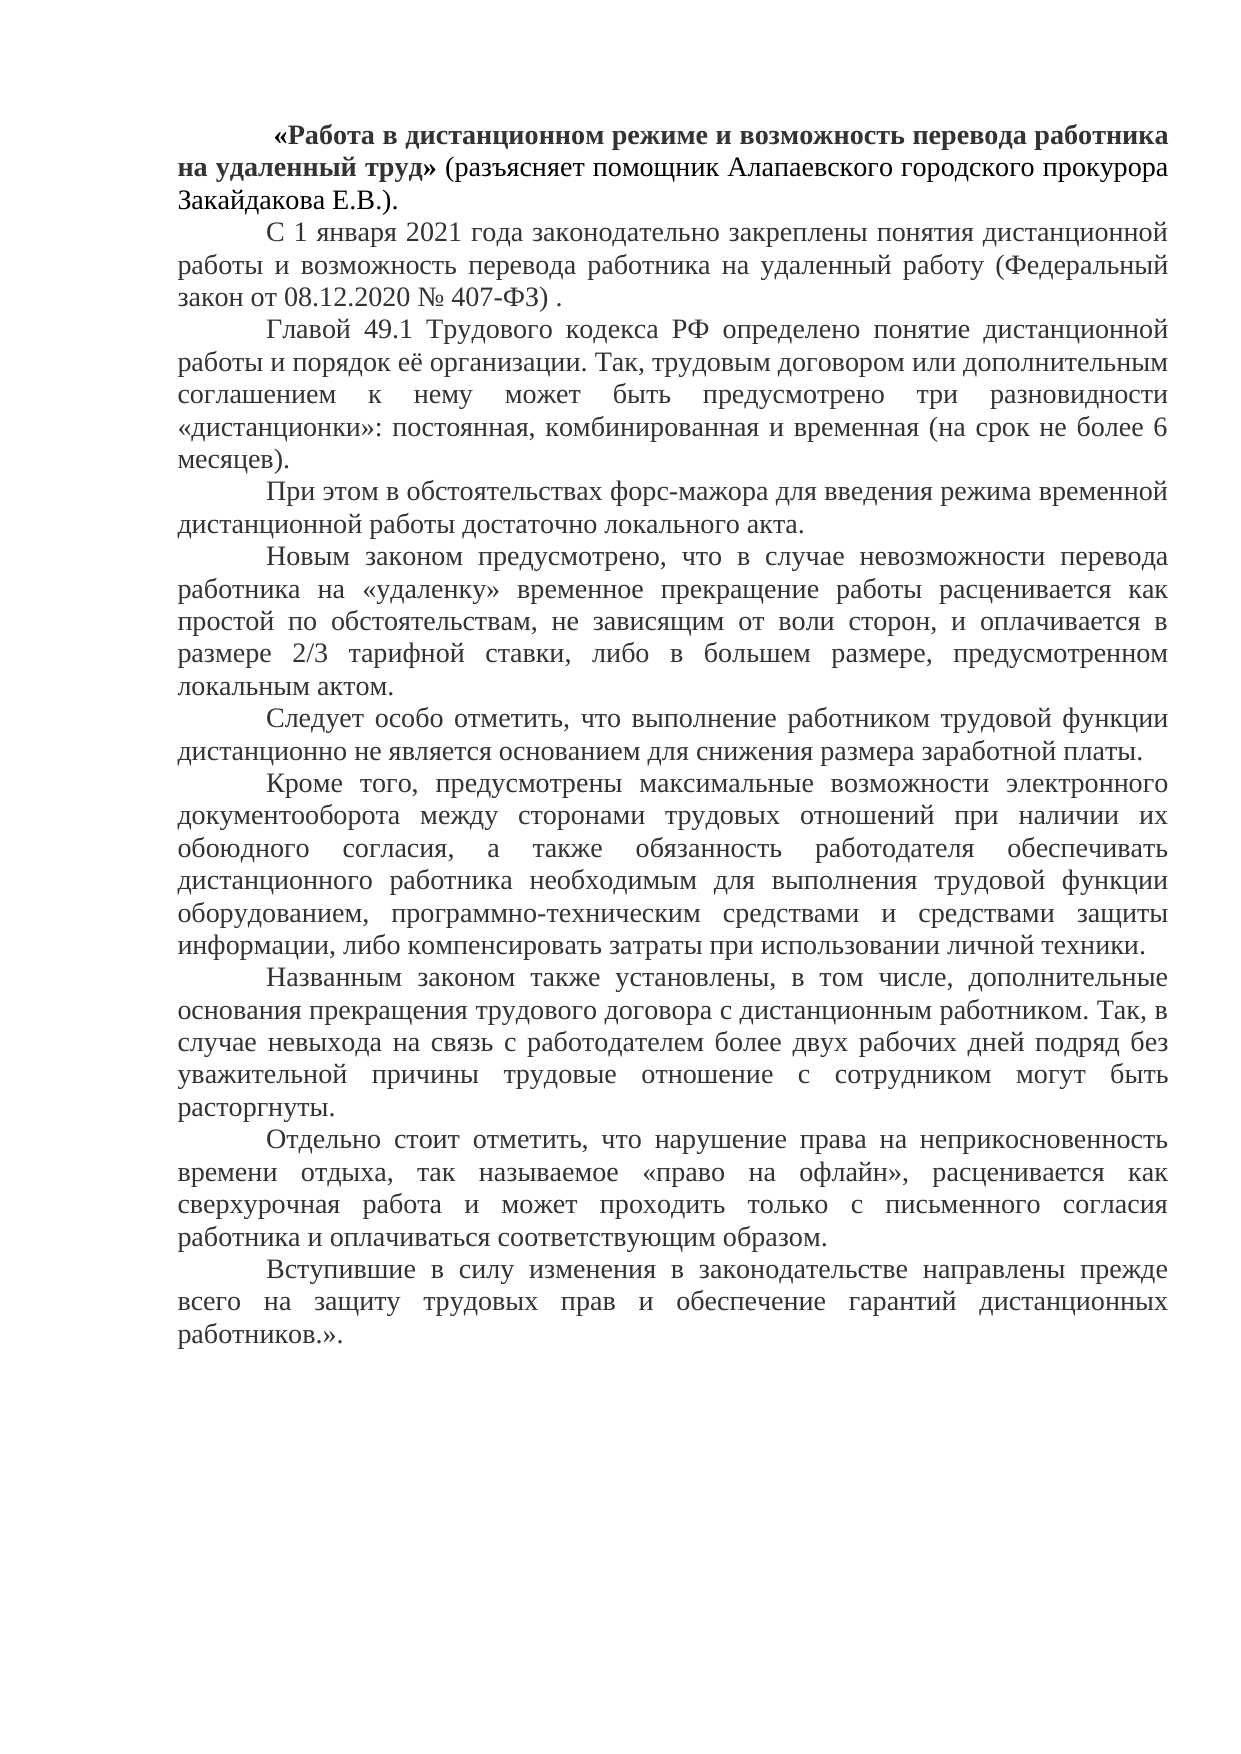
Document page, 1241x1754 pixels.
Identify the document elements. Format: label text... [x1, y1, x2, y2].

text Главой 49.1 Трудового кодекса РФ определено понятие дистанционной работы и порядок её организации. Так, трудовым договором или дополнительным соглашением к нему может быть предусмотрено три разновидности «дистанционки»: постоянная, комбинированная и временная (на срок не более 6 месяцев). [177, 312, 1169, 474]
text Отдельно стоит отметить, что нарушение права на неприкосновенность времени отдыха, так называемое «право на офлайн», расценивается как сверхурочная работа и может проходить только с письменного согласия работника и оплачиваться соответствующим образом. [177, 1122, 1169, 1252]
text Названным законом также установлены, в том числе, дополнительные основания прекращения трудового договора с дистанционным работником. Так, в случае невыхода на связь с работодателем более двух рабочих дней подряд без уважительной причины трудовые отношение с сотрудником могут быть расторгнуты. [177, 960, 1169, 1122]
text Кроме того, предусмотрены максимальные возможности электронного документооборота между сторонами трудовых отношений при наличии их обоюдного согласия, а также обязанность работодателя обеспечивать дистанционного работника необходимым для выполнения трудовой функции оборудованием, программно-техническим средствами и средствами защиты информации, либо компенсировать затраты при использовании личной техники. [177, 766, 1169, 960]
text Следует особо отметить, что выполнение работником трудовой функции дистанционно не является основанием для снижения размера заработной платы. [177, 701, 1169, 766]
text При этом в обстоятельствах форс-мажора для введения режима временной дистанционной работы достаточно локального акта. [177, 474, 1169, 539]
text «Работа в дистанционном режиме и возможность перевода работника на удаленный труд» (разъясняет помощник Алапаевского городского прокурора Закайдакова Е.В.). [177, 118, 1169, 215]
text Новым законом предусмотрено, что в случае невозможности перевода работника на «удаленку» временное прекращение работы расценивается как простой по обстоятельствам, не зависящим от воли сторон, и оплачивается в размере 2/3 тарифной ставки, либо в большем размере, предусмотренном локальным актом. [177, 539, 1169, 701]
text С 1 января 2021 года законодательно закреплены понятия дистанционной работы и возможность перевода работника на удаленный работу (Федеральный закон от 08.12.2020 № 407-ФЗ) . [177, 215, 1169, 312]
text Вступившие в силу изменения в законодательстве направлены прежде всего на защиту трудовых прав и обеспечение гарантий дистанционных работников.». [177, 1252, 1169, 1349]
